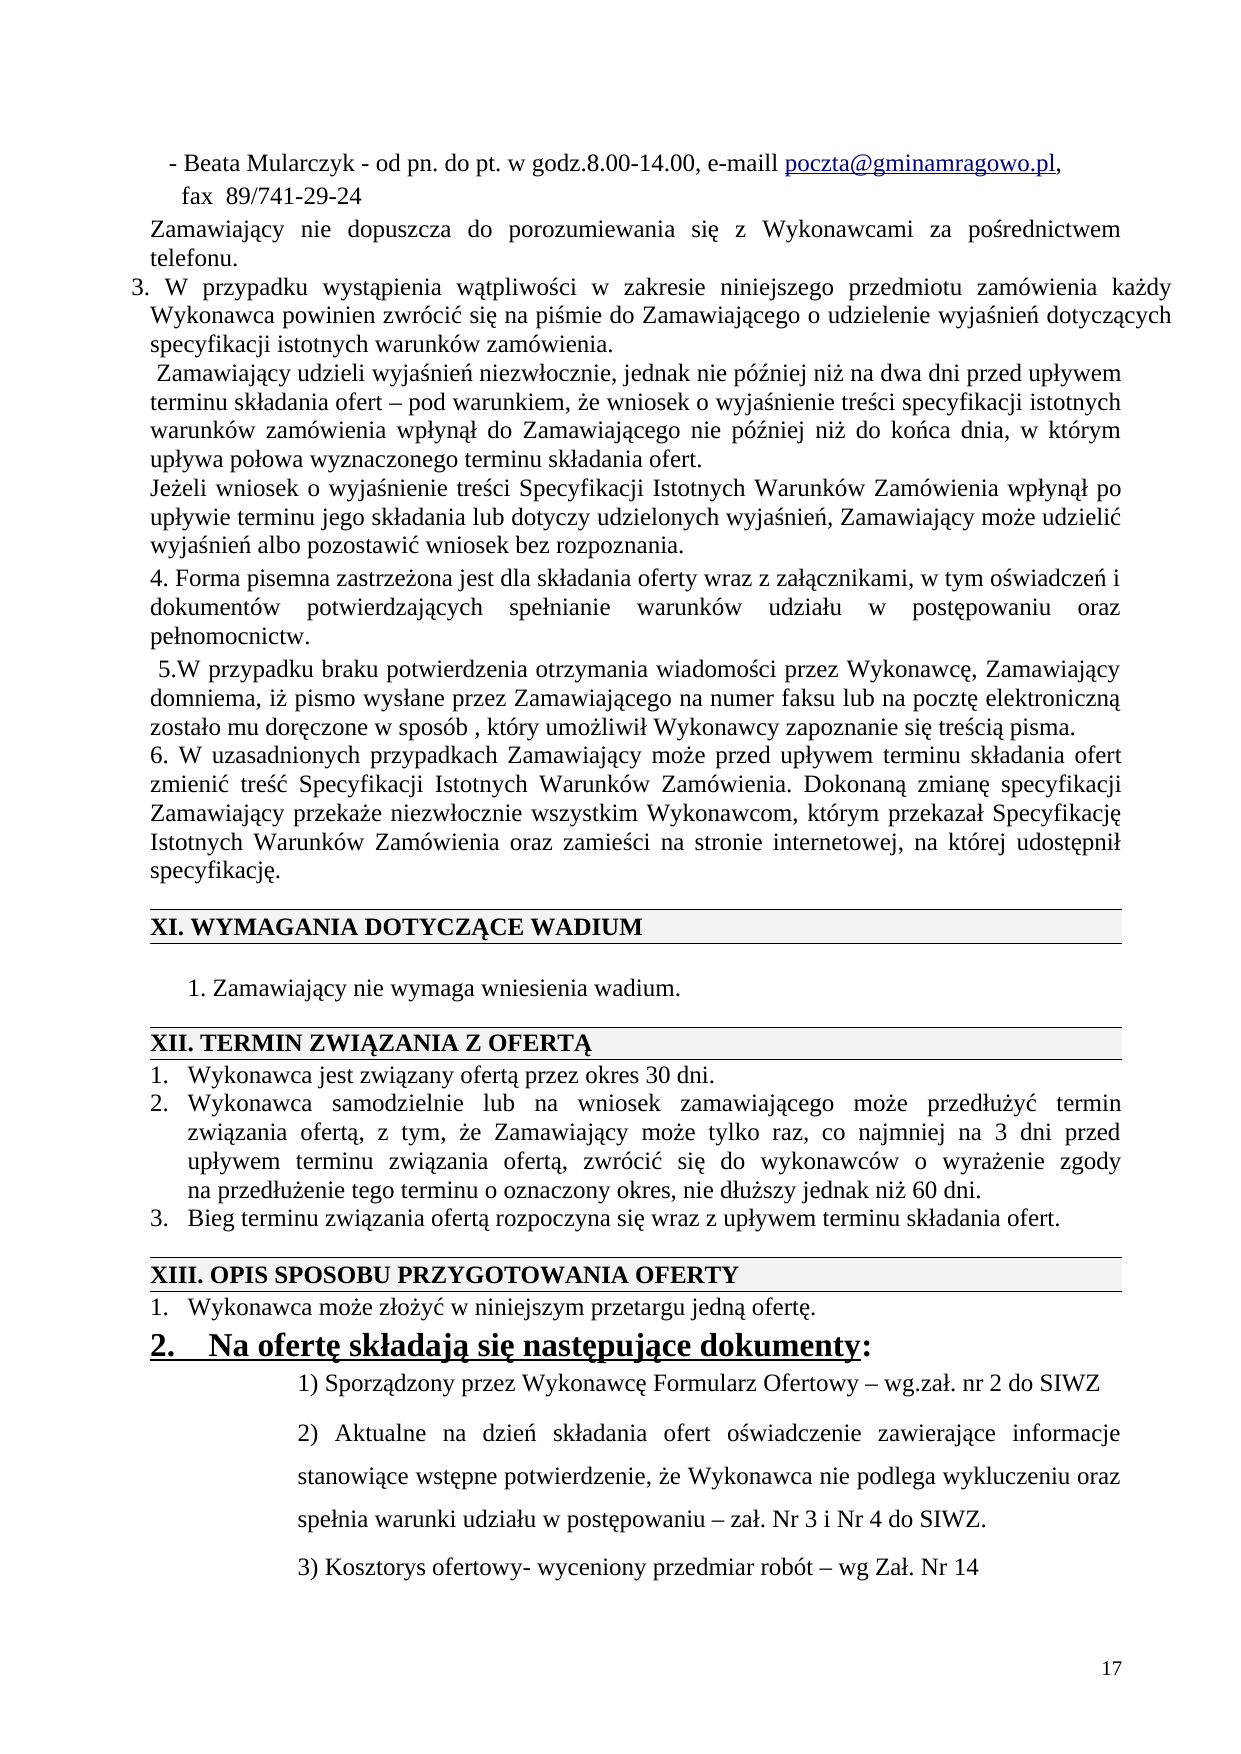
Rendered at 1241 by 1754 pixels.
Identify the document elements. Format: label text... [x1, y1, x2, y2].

text Zamawiający udzieli wyjaśnień niezwłocznie, jednak nie później niż na dwa dni przed upływem terminu składania ofert – pod warunkiem, że wniosek o wyjaśnienie treści specyfikacji istotnych warunków zamówienia wpłynął do Zamawiającego nie później niż do końca dnia, w którym upływa połowa wyznaczonego terminu składania ofert. [150, 358, 1122, 473]
text - Beata Mularczyk - od pn. do pt. w godz.8.00-14.00, e-maill poczta@gminamragowo.pl, [150, 148, 1121, 176]
text 5.W przypadku braku potwierdzenia otrzymania wiadomości przez Wykonawcę, Zamawiający domniema, iż pismo wysłane przez Zamawiającego na numer faksu lub na pocztę elektroniczną zostało mu doręczone w sposób , który umożliwił Wykonawcy zapoznanie się treścią pisma. [150, 654, 1121, 741]
list Bieg terminu związania ofertą rozpoczyna się wraz z upływem terminu składania ofert. [150, 1203, 1122, 1232]
text 4. Forma pisemna zastrzeżona jest dla składania oferty wraz z załącznikami, w tym oświadczeń i dokumentów potwierdzających spełnianie warunków udziału w postępowaniu oraz pełnomocnictw. [150, 563, 1121, 650]
list XI. WYMAGANIA DOTYCZĄCE WADIUM [150, 910, 1122, 943]
text 3) Kosztorys ofertowy- wyceniony przedmiar robót – wg Zał. Nr 14 [150, 1552, 1121, 1581]
text Jeżeli wniosek o wyjaśnienie treści Specyfikacji Istotnych Warunków Zamówienia wpłynął po upływie terminu jego składania lub dotyczy udzielonych wyjaśnień, Zamawiający może udzielić wyjaśnień albo pozostawić wniosek bez rozpoznania. [150, 473, 1122, 559]
list Wykonawca samodzielnie lub na wniosek zamawiającego może przedłużyć termin związania ofertą, z tym, że Zamawiający może tylko raz, co najmniej na 3 dni przed upływem terminu związania ofertą, zwrócić się do wykonawców o wyrażenie zgody na przedłużenie tego terminu o oznaczony okres, nie dłuższy jednak niż 60 dni. [150, 1088, 1122, 1203]
list XII. TERMIN ZWIĄZANIA Z OFERTĄ [150, 1028, 1122, 1059]
list Wykonawca może złożyć w niniejszym przetargu jedną ofertę. [150, 1292, 1122, 1321]
text Zamawiający nie dopuszcza do porozumiewania się z Wykonawcami za pośrednictwem telefonu. [150, 214, 1121, 272]
list XIII. OPIS SPOSOBU PRZYGOTOWANIA OFERTY [150, 1258, 1122, 1291]
text 2) Aktualne na dzień składania ofert oświadczenie zawierające informacje stanowiące wstępne potwierdzenie, że Wykonawca nie podlega wykluczeniu oraz spełnia warunki udziału w postępowaniu – zał. Nr 3 i Nr 4 do SIWZ. [297, 1418, 1121, 1533]
text 1) Sporządzony przez Wykonawcę Formularz Ofertowy – wg.zał. nr 2 do SIWZ [150, 1368, 1121, 1397]
text fax 89/741-29-24 [150, 181, 1121, 209]
text 1. Zamawiający nie wymaga wniesienia wadium. [187, 973, 1122, 1002]
text 3. W przypadku wystąpienia wątpliwości w zakresie niniejszego przedmiotu zamówienia każdy Wykonawca powinien zwrócić się na piśmie do Zamawiającego o udzielenie wyjaśnień dotyczących specyfikacji istotnych warunków zamówienia. [131, 272, 1172, 358]
text 6. W uzasadnionych przypadkach Zamawiający może przed upływem terminu składania ofert zmienić treść Specyfikacji Istotnych Warunków Zamówienia. Dokonaną zmianę specyfikacji Zamawiający przekaże niezwłocznie wszystkim Wykonawcom, którym przekazał Specyfikację Istotnych Warunków Zamówienia oraz zamieści na stronie internetowej, na której udostępnił specyfikację. [150, 741, 1122, 884]
text 2. Na ofertę składają się następujące dokumenty: [150, 1325, 1121, 1364]
list Wykonawca jest związany ofertą przez okres 30 dni. [150, 1060, 1122, 1088]
